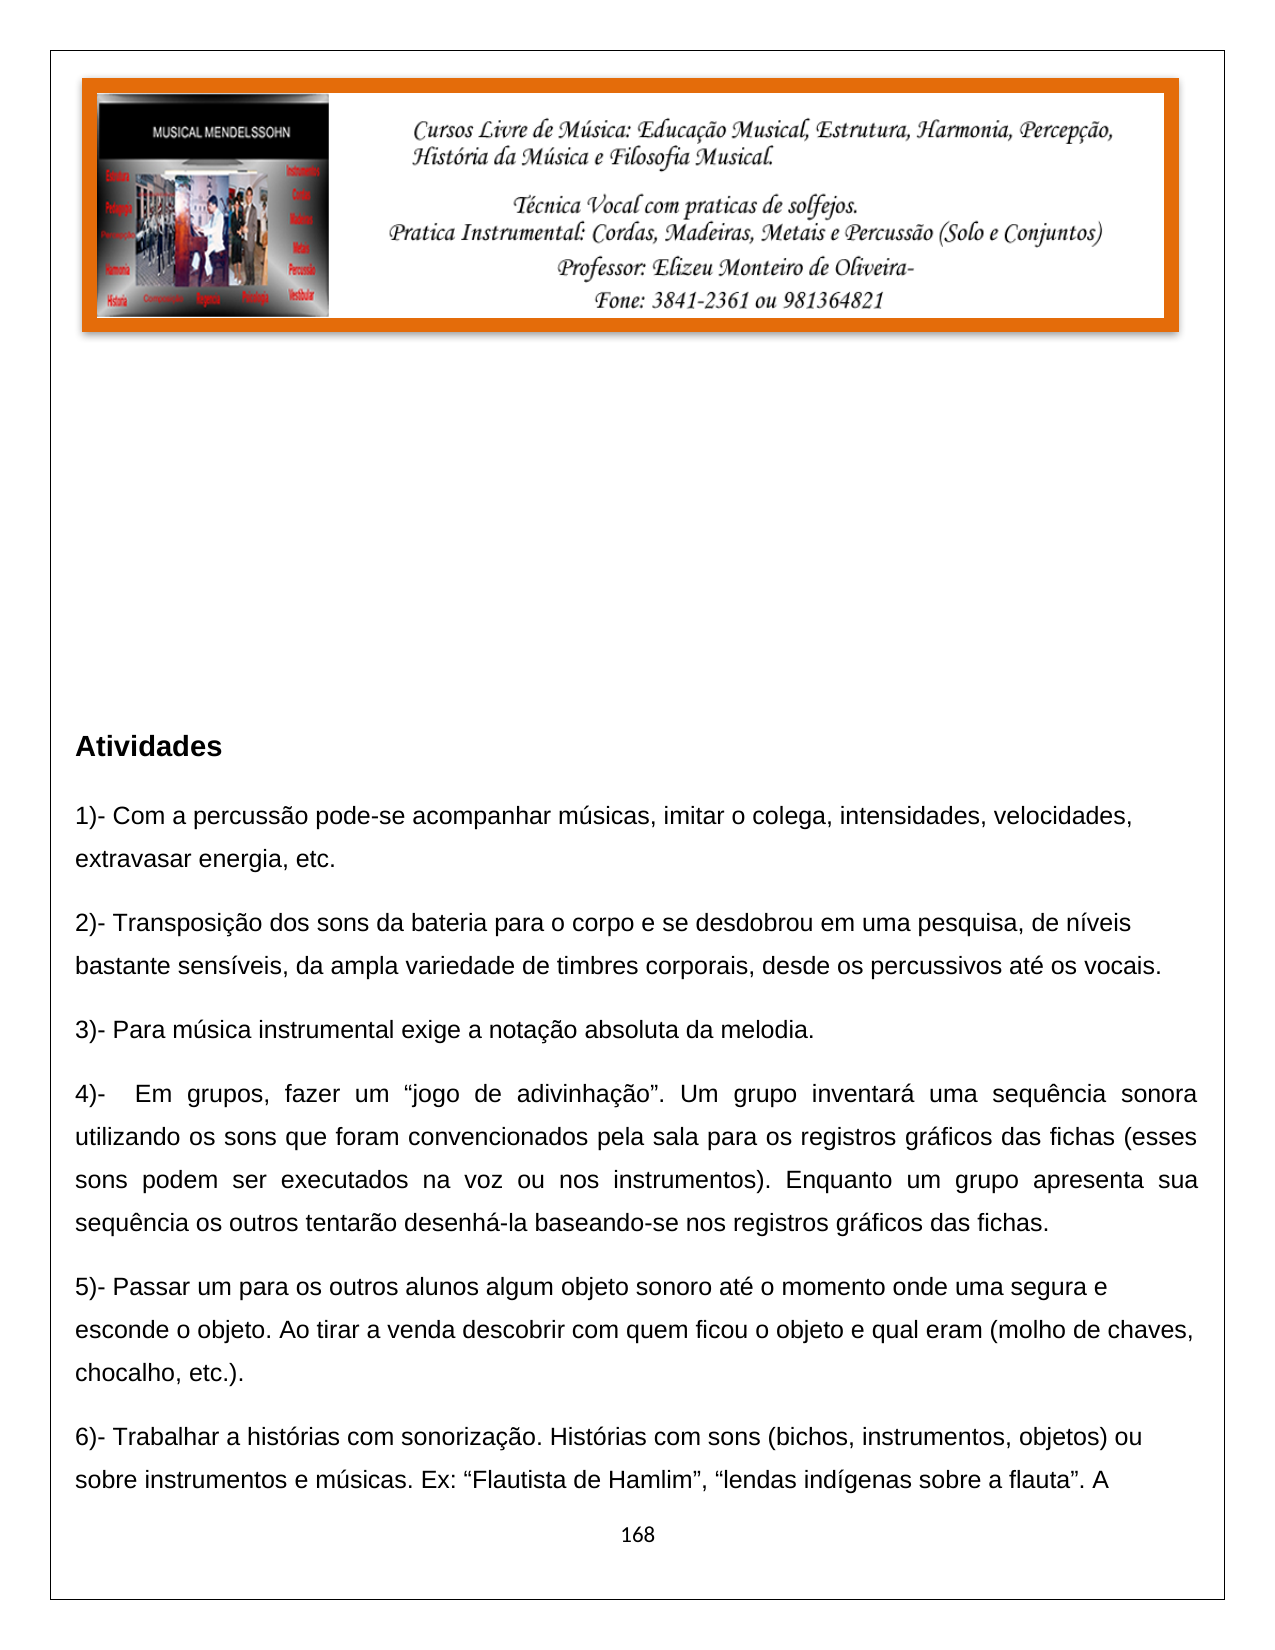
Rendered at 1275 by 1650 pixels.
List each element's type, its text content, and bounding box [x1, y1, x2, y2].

text Atividades [75, 729, 1200, 763]
picture [97, 93, 1164, 318]
text 5)- Passar um para os outros alunos algum objeto sonoro até o momento onde uma segura e esconde o objeto. Ao tirar a venda descobrir com quem ficou o objeto e qual eram (molho de chaves, chocalho, etc.). [75, 1272, 1200, 1387]
text 2)- Transposição dos sons da bateria para o corpo e se desdobrou em uma pesquisa, de níveis bastante sensíveis, da ampla variedade de timbres corporais, desde os percussivos até os vocais. [75, 908, 1200, 979]
text 1)- Com a percussão pode-se acompanhar músicas, imitar o colega, intensidades, velocidades, extravasar energia, etc. [75, 801, 1200, 872]
text 4)- Em grupos, fazer um “jogo de adivinhação”. Um grupo inventará uma sequência sonora utilizando os sons que foram convencionados pela sala para os registros gráficos das fichas (esses sons podem ser executados na voz ou nos instrumentos). Enquanto um grupo apresenta sua sequência os outros tentarão desenhá-la baseando-se nos registros gráficos das fichas. [75, 1079, 1200, 1237]
text 3)- Para música instrumental exige a notação absoluta da melodia. [75, 1015, 1200, 1043]
